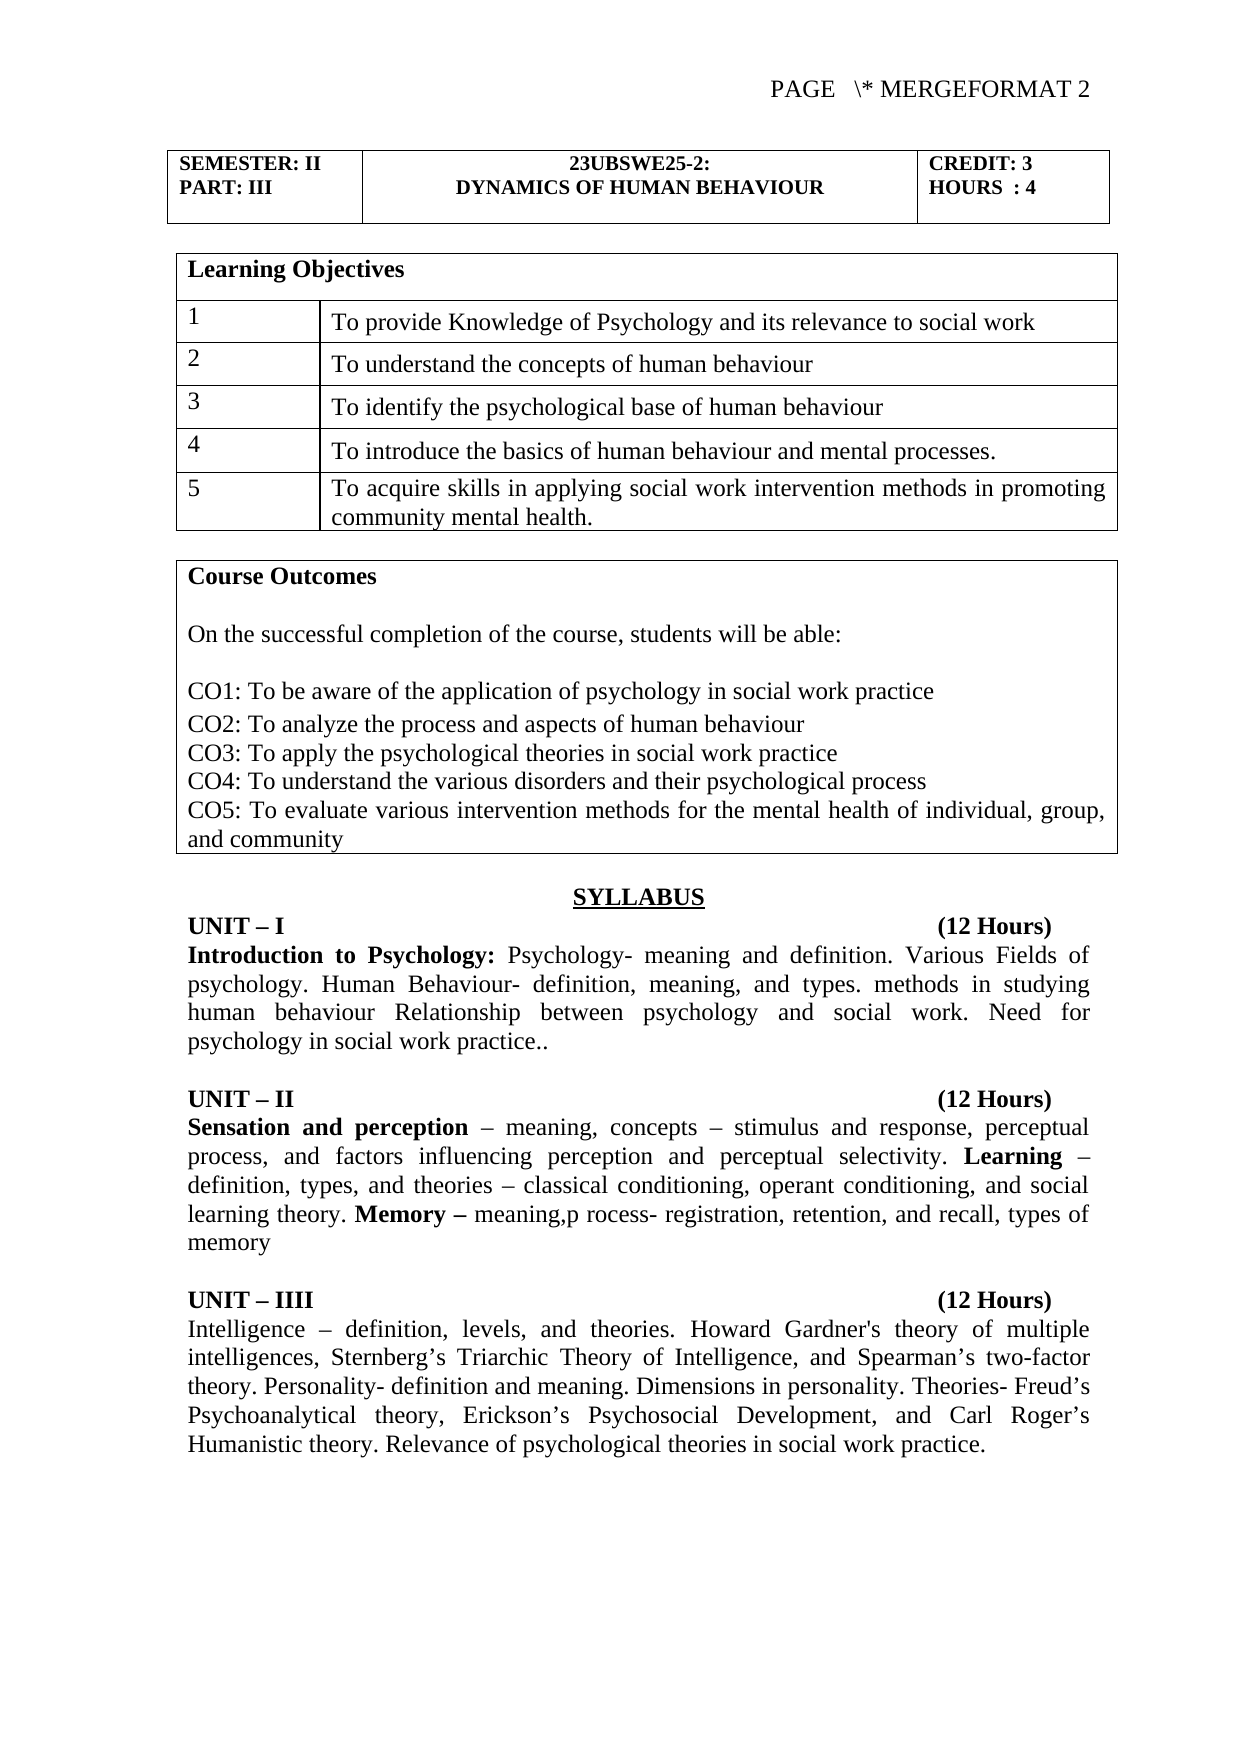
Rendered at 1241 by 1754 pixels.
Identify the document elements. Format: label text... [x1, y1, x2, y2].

table_header Learning Objectives [177, 254, 1117, 300]
table_cell 5 [177, 473, 319, 530]
text UNIT – II (12 Hours) [187, 1084, 1090, 1112]
text Sensation and perception – meaning, concepts – stimulus and response, perceptual process, and factors influencing perception and perceptual selectivity. Learning – definition, types, and theories – classical conditioning, operant conditioning, and social learning theory. Memory – meaning,p rocess- registration, retention, and recall, types of memory [187, 1112, 1090, 1256]
table_cell 3 [177, 386, 319, 428]
table_cell 2 [177, 343, 319, 385]
table_cell 4 [177, 429, 319, 472]
text Intelligence – definition, levels, and theories. Howard Gardner's theory of multiple intelligences, Sternberg’s Triarchic Theory of Intelligence, and Spearman’s two-factor theory. Personality- definition and meaning. Dimensions in personality. Theories- Freud’s Psychoanalytical theory, Erickson’s Psychosocial Development, and Carl Roger’s Humanistic theory. Relevance of psychological theories in social work practice. [187, 1314, 1090, 1457]
text UNIT – IIII (12 Hours) [187, 1285, 1090, 1314]
text UNIT – I (12 Hours) [187, 911, 1090, 940]
table_header Course Outcomes On the successful completion of the course, students will be able: CO1: To be aware of the application of psychology in social work practice CO2: To analyze the process and aspects of human behaviour CO3: To apply the psychological theories in social work practice CO4: To understand the various disorders and their psychological process CO5: To evaluate various intervention methods for the mental health of individual, group, and community [177, 561, 1117, 853]
text SYLLABUS [187, 882, 1090, 911]
table_cell To provide Knowledge of Psychology and its relevance to social work [321, 301, 1117, 342]
table_cell To acquire skills in applying social work intervention methods in promoting community mental health. [321, 473, 1117, 530]
table_cell To understand the concepts of human behaviour [321, 343, 1117, 385]
table_header SEMESTER: II PART: III [168, 151, 362, 223]
table_header CREDIT: 3 HOURS : 4 [918, 151, 1109, 223]
table_cell 1 [177, 301, 319, 342]
table_header 23UBSWE25-2: DYNAMICS OF HUMAN BEHAVIOUR [363, 151, 917, 223]
table_cell To identify the psychological base of human behaviour [321, 386, 1117, 428]
table_cell To introduce the basics of human behaviour and mental processes. [321, 429, 1117, 472]
text Introduction to Psychology: Psychology- meaning and definition. Various Fields of psychology. Human Behaviour- definition, meaning, and types. methods in studying human behaviour Relationship between psychology and social work. Need for psychology in social work practice.. [187, 940, 1090, 1055]
